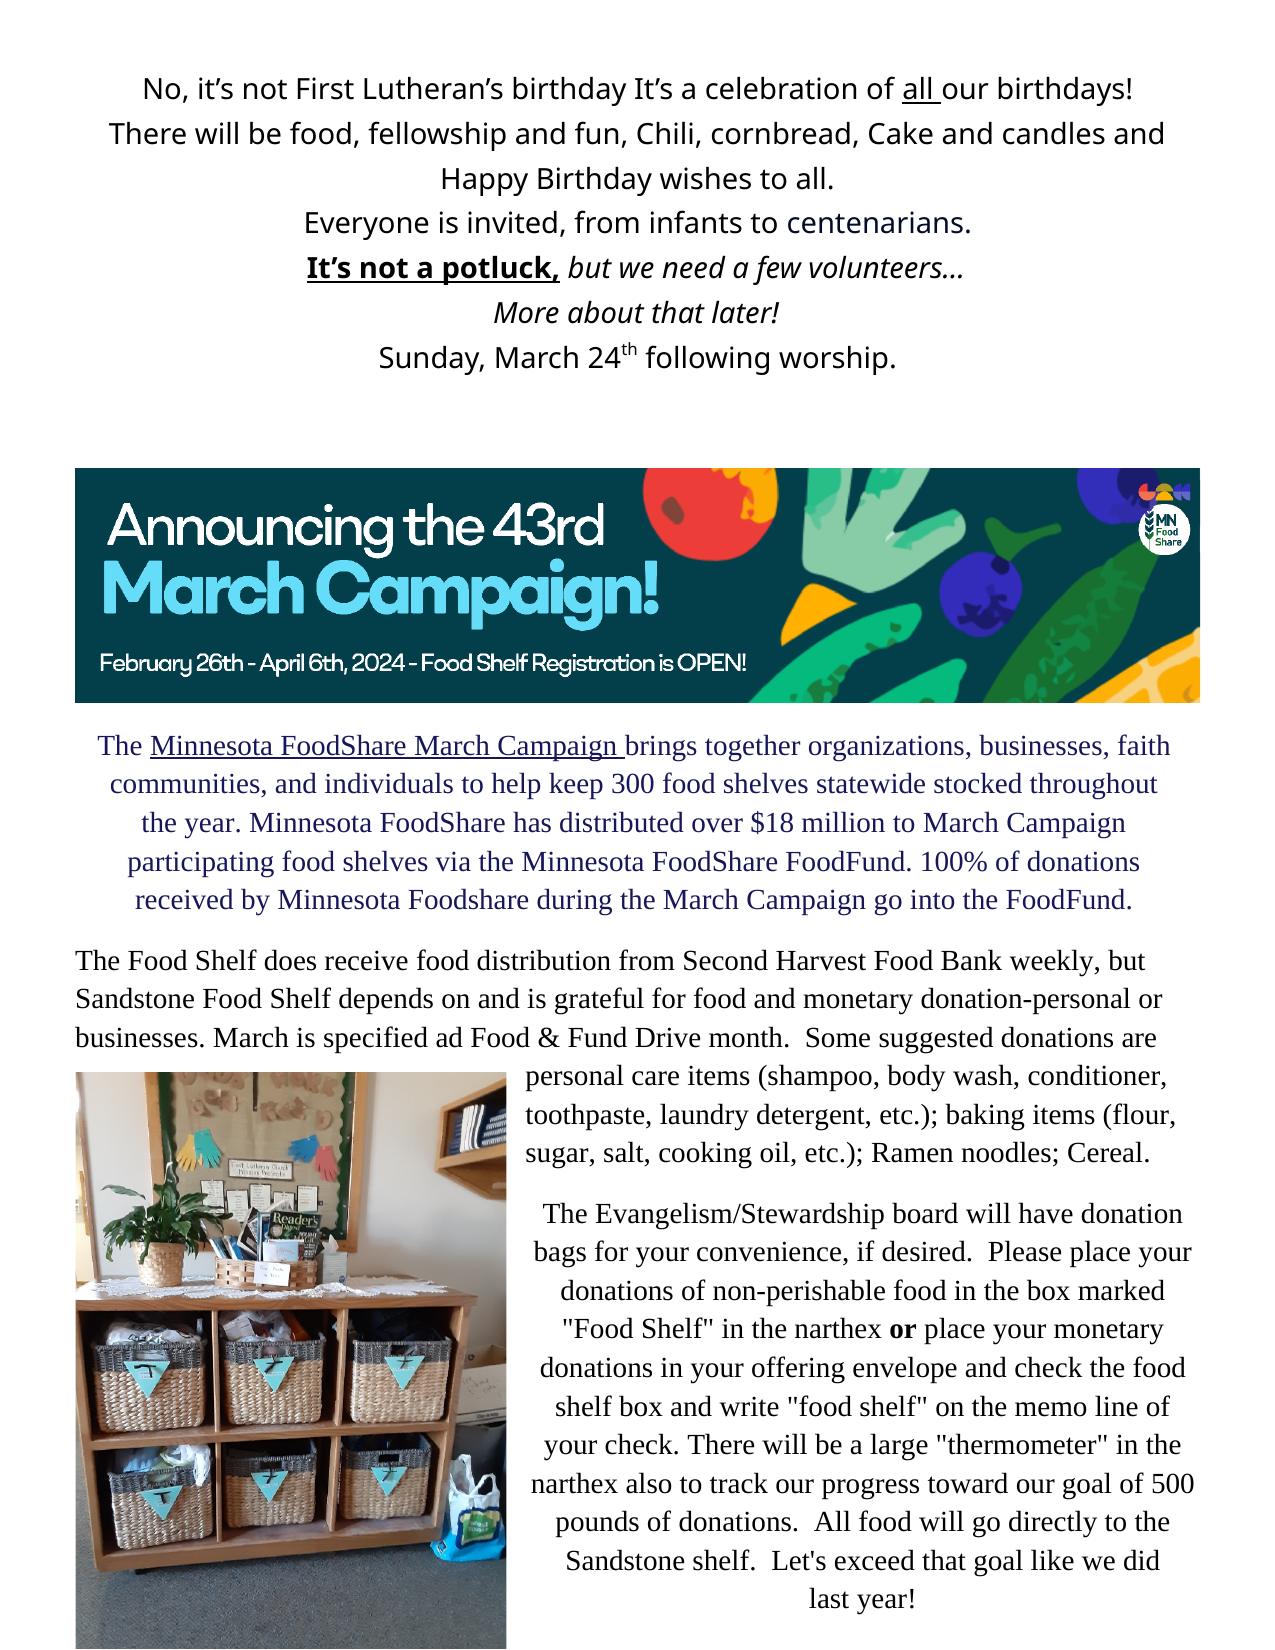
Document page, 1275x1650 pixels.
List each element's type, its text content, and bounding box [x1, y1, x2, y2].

text Everyone is invited, from infants to centenarians. [75, 203, 1200, 242]
picture [75, 468, 1200, 703]
text The Evangelism/Stewardship board will have donation bags for your convenience, if desired. Please place your donations of non-perishable food in the box marked "Food Shelf" in the narthex or place your monetary donations in your offering envelope and check the food shelf box and write "food shelf" on the memo line of your check. There will be a large "thermometer" in the narthex also to track our progress toward our goal of 500 pounds of donations. All food will go directly to the Sandstone shelf. Let's exceed that goal like we did last year! [507, 1196, 1200, 1615]
list The Minnesota FoodShare March Campaign brings together organizations, businesses, faith communities, and individuals to help keep 300 food shelves statewide stocked throughout the year. Minnesota FoodShare has distributed over $18 million to March Campaign participating food shelves via the Minnesota FoodShare FoodFund. 100% of donations received by Minnesota Foodshare during the March Campaign go into the FoodFund. [94, 728, 1174, 916]
text More about that later! [75, 292, 1200, 332]
text No, it’s not First Lutheran’s birthday It’s a celebration of all our birthdays! [75, 68, 1200, 108]
text There will be food, fellowship and fun, Chili, cornbread, Cake and candles and Happy Birthday wishes to all. [75, 113, 1200, 198]
text Sunday, March 24th following worship. [75, 337, 1200, 377]
text The Food Shelf does receive food distribution from Second Harvest Food Bank weekly, but Sandstone Food Shelf depends on and is grateful for food and monetary donation-personal or businesses. March is specified ad Food & Fund Drive month. Some suggested donations are personal care items (shampoo, body wash, conditioner, toothpaste, laundry detergent, etc.); baking items (flour, sugar, salt, cooking oil, etc.); Ramen noodles; Cereal. [75, 943, 1200, 1169]
text It’s not a potluck, but we need a few volunteers… [75, 248, 1200, 287]
picture [75, 1072, 507, 1647]
